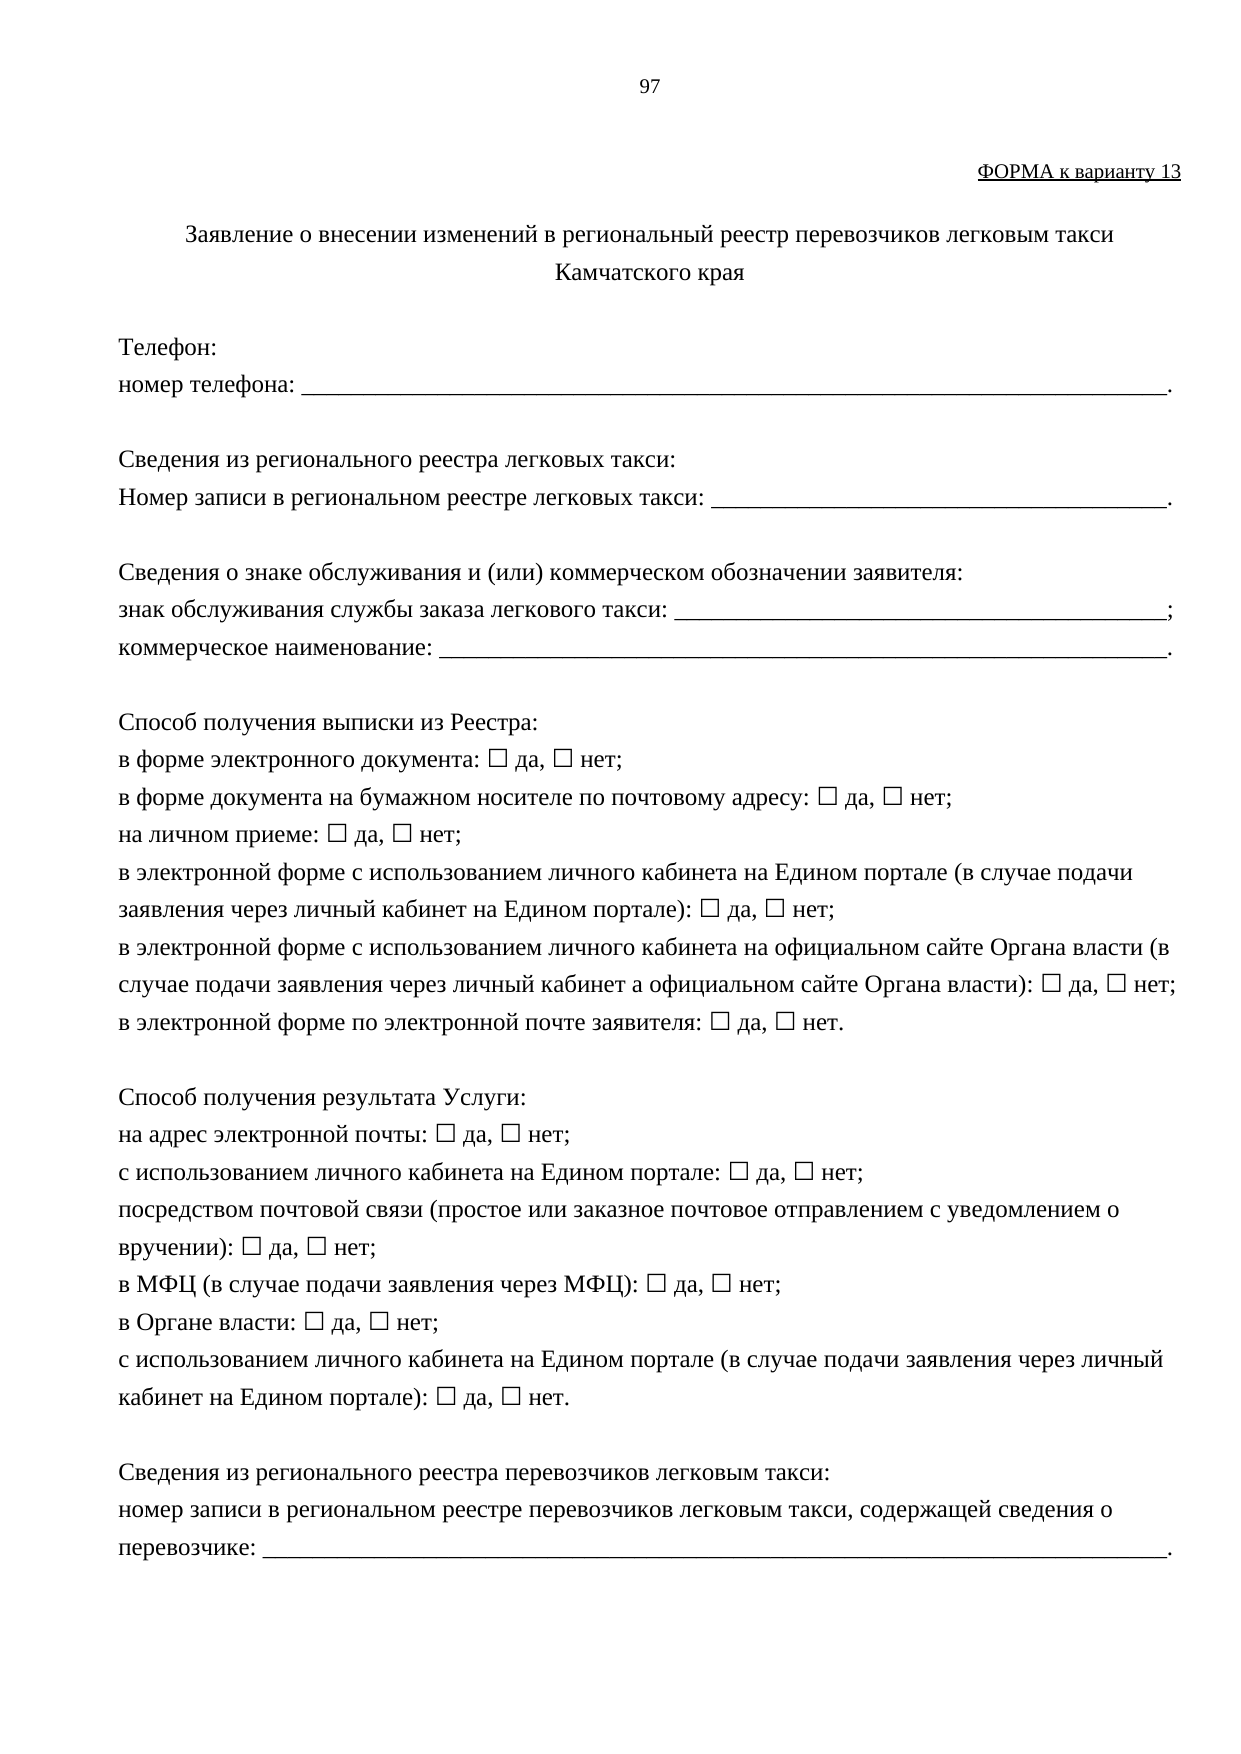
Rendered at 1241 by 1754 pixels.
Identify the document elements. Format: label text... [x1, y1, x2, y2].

text Сведения из регионального реестра легковых такси: [118, 438, 1181, 475]
text в Органе власти: да, нет; [118, 1300, 1181, 1338]
text Заявление о внесении изменений в региональный реестр перевозчиков легковым такси Камчатского края [118, 213, 1181, 288]
text с использованием личного кабинета на Едином портале: да, нет; [118, 1150, 1181, 1188]
text в форме электронного документа: да, нет; [118, 738, 1181, 775]
text номер записи в региональном реестре перевозчиков легковым такси, содержащей сведения о перевозчике: . [118, 1488, 1181, 1563]
text Сведения из регионального реестра перевозчиков легковым такси: [118, 1450, 1181, 1488]
text с использованием личного кабинета на Едином портале (в случае подачи заявления через личный кабинет на Едином портале): да, нет. [118, 1338, 1181, 1413]
text в электронной форме с использованием личного кабинета на официальном сайте Органа власти (в случае подачи заявления через личный кабинет а официальном сайте Органа власти): да, нет; [118, 925, 1181, 1000]
text Сведения о знаке обслуживания и (или) коммерческом обозначении заявителя: [118, 550, 1181, 588]
text Телефон: [118, 325, 1181, 363]
text в форме документа на бумажном носителе по почтовому адресу: да, нет; [118, 775, 1181, 813]
text ФОРМА к варианту 13 [193, 158, 1181, 183]
text номер телефона: . [118, 363, 1181, 400]
text в МФЦ (в случае подачи заявления через МФЦ): да, нет; [118, 1263, 1181, 1300]
text посредством почтовой связи (простое или заказное почтовое отправлением с уведомлением о вручении): да, нет; [118, 1188, 1181, 1263]
text на адрес электронной почты: да, нет; [118, 1113, 1181, 1150]
text знак обслуживания службы заказа легкового такси: ; [118, 588, 1181, 625]
text на личном приеме: да, нет; [118, 813, 1181, 850]
text в электронной форме по электронной почте заявителя: да, нет. [118, 1000, 1181, 1038]
text Способ получения выписки из Реестра: [118, 700, 1181, 738]
text в электронной форме с использованием личного кабинета на Едином портале (в случае подачи заявления через личный кабинет на Едином портале): да, нет; [118, 850, 1181, 925]
text коммерческое наименование: . [118, 625, 1181, 663]
text Способ получения результата Услуги: [118, 1075, 1181, 1113]
text Номер записи в региональном реестре легковых такси: . [118, 475, 1181, 513]
